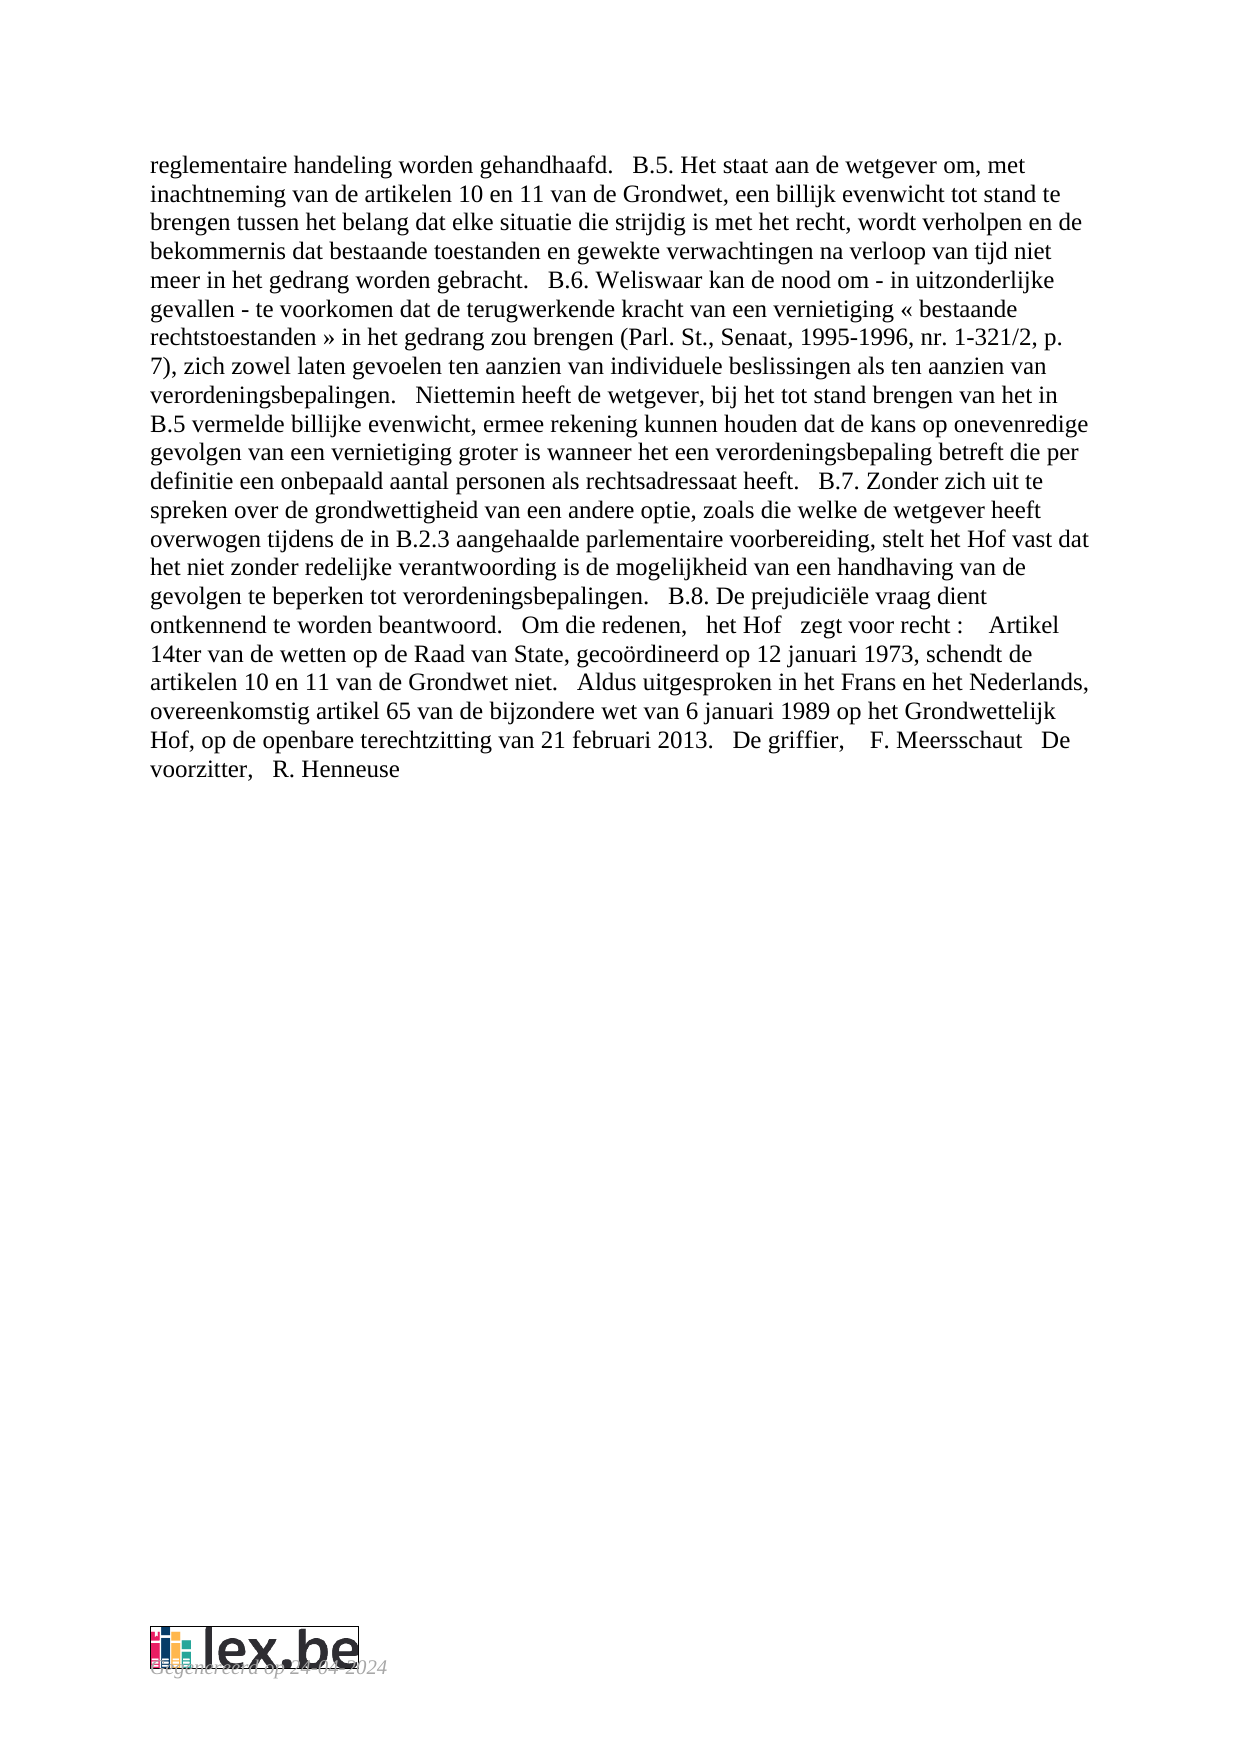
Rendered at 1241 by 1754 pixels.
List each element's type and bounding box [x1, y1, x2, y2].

picture [151, 1627, 358, 1668]
text [150, 150, 1090, 782]
